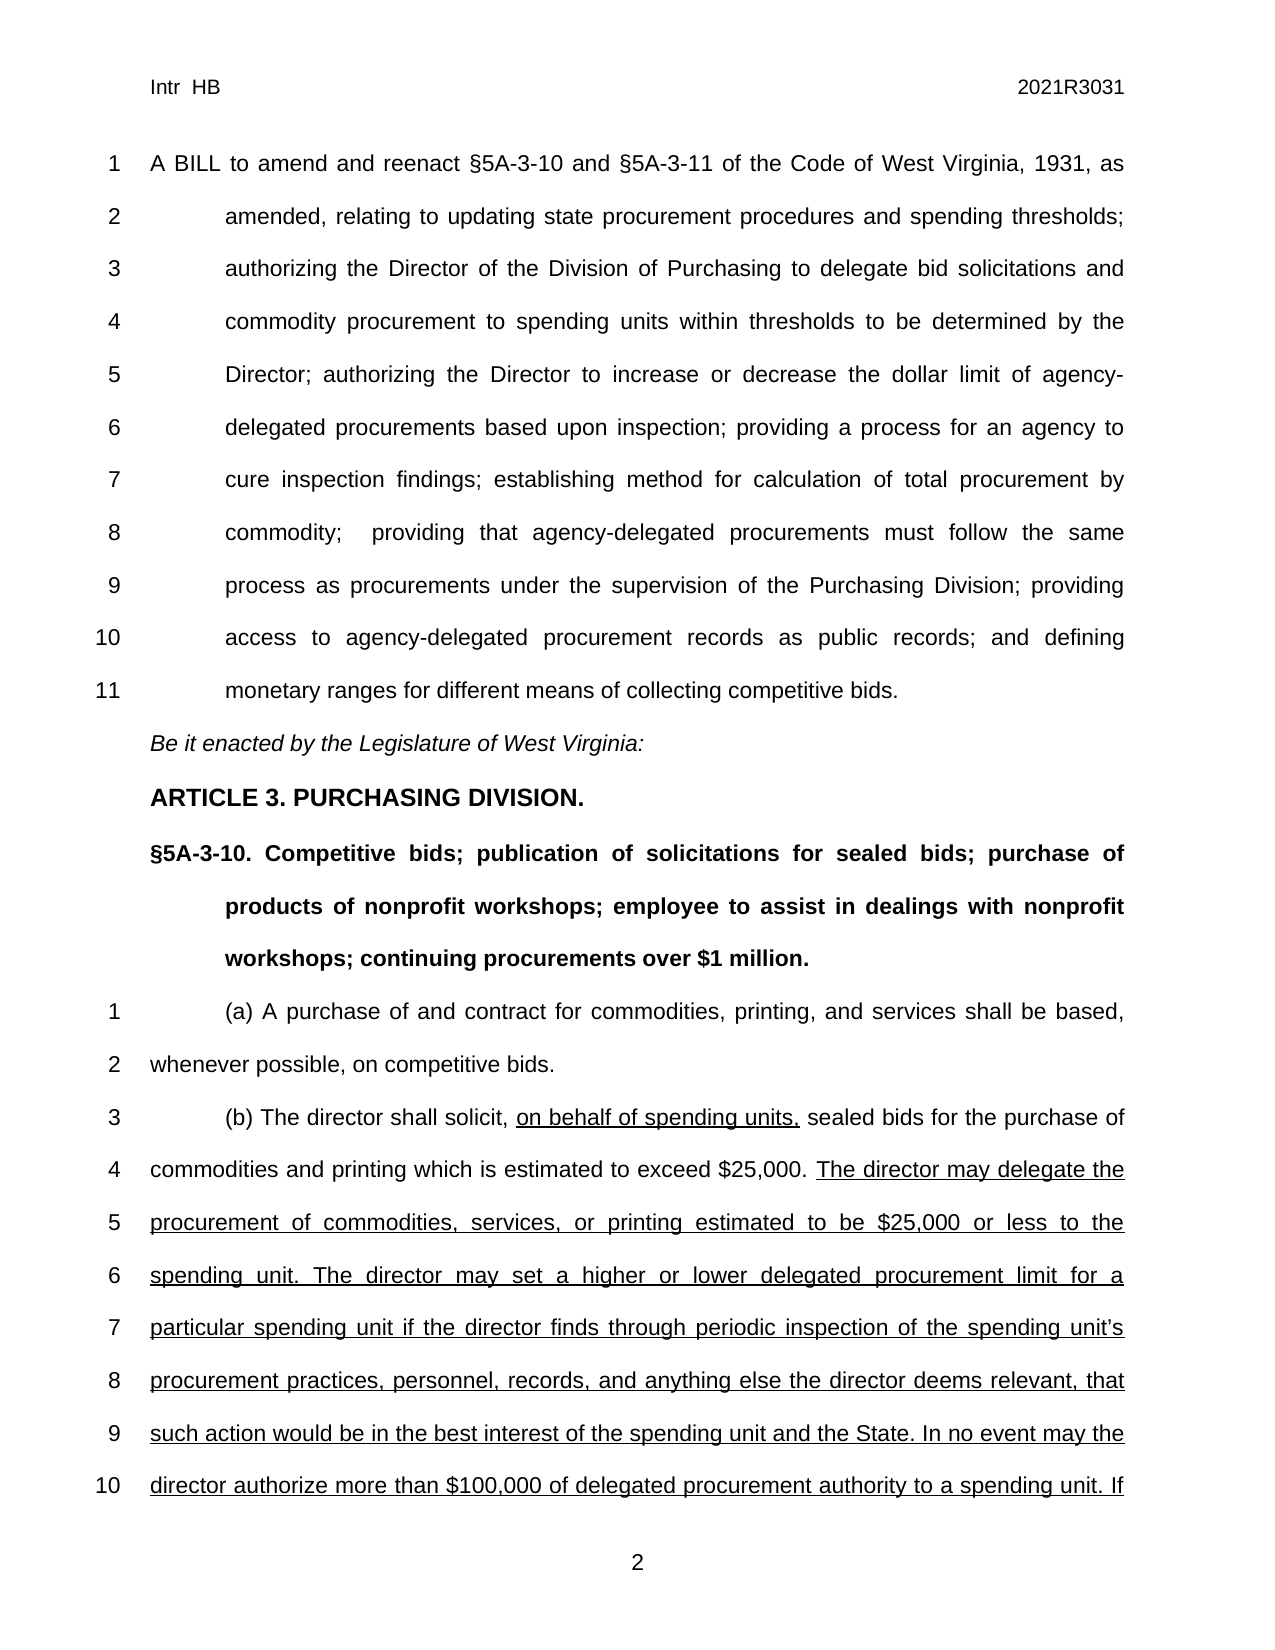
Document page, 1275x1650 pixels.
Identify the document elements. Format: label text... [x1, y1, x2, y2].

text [150, 1444, 1125, 1499]
text Be it enacted by the Legislature of West Virginia: [150, 730, 1125, 756]
subtitle §5A-3-10. Competitive bids; publication of solicitations for sealed bids; purchase of products of nonprofit workshops; employee to assist in dealings with nonprofit workshops; continuing procurements over $1 million. [150, 840, 1125, 972]
title A BILL to amend and reenact §5A-3-10 and §5A-3-11 of the Code of West Virginia, 1931, as amended, relating to updating state procurement procedures and spending thresholds; authorizing the Director of the Division of Purchasing to delegate bid solicitations and commodity procurement to spending units within thresholds to be determined by the Director; authorizing the Director to increase or decrease the dollar limit of agency-delegated procurements based upon inspection; providing a process for an agency to cure inspection findings; establishing method for calculation of total procurement by commodity; providing that agency-delegated procurements must follow the same process as procurements under the supervision of the Purchasing Division; providing access to agency-delegated procurement records as public records; and defining monetary ranges for different means of collecting competitive bids. [150, 150, 1125, 703]
subtitle ARTICLE 3. PURCHASING DIVISION. [150, 782, 1125, 811]
text (a) A purchase of and contract for commodities, printing, and services shall be based, whenever possible, on competitive bids. [150, 998, 1125, 1077]
